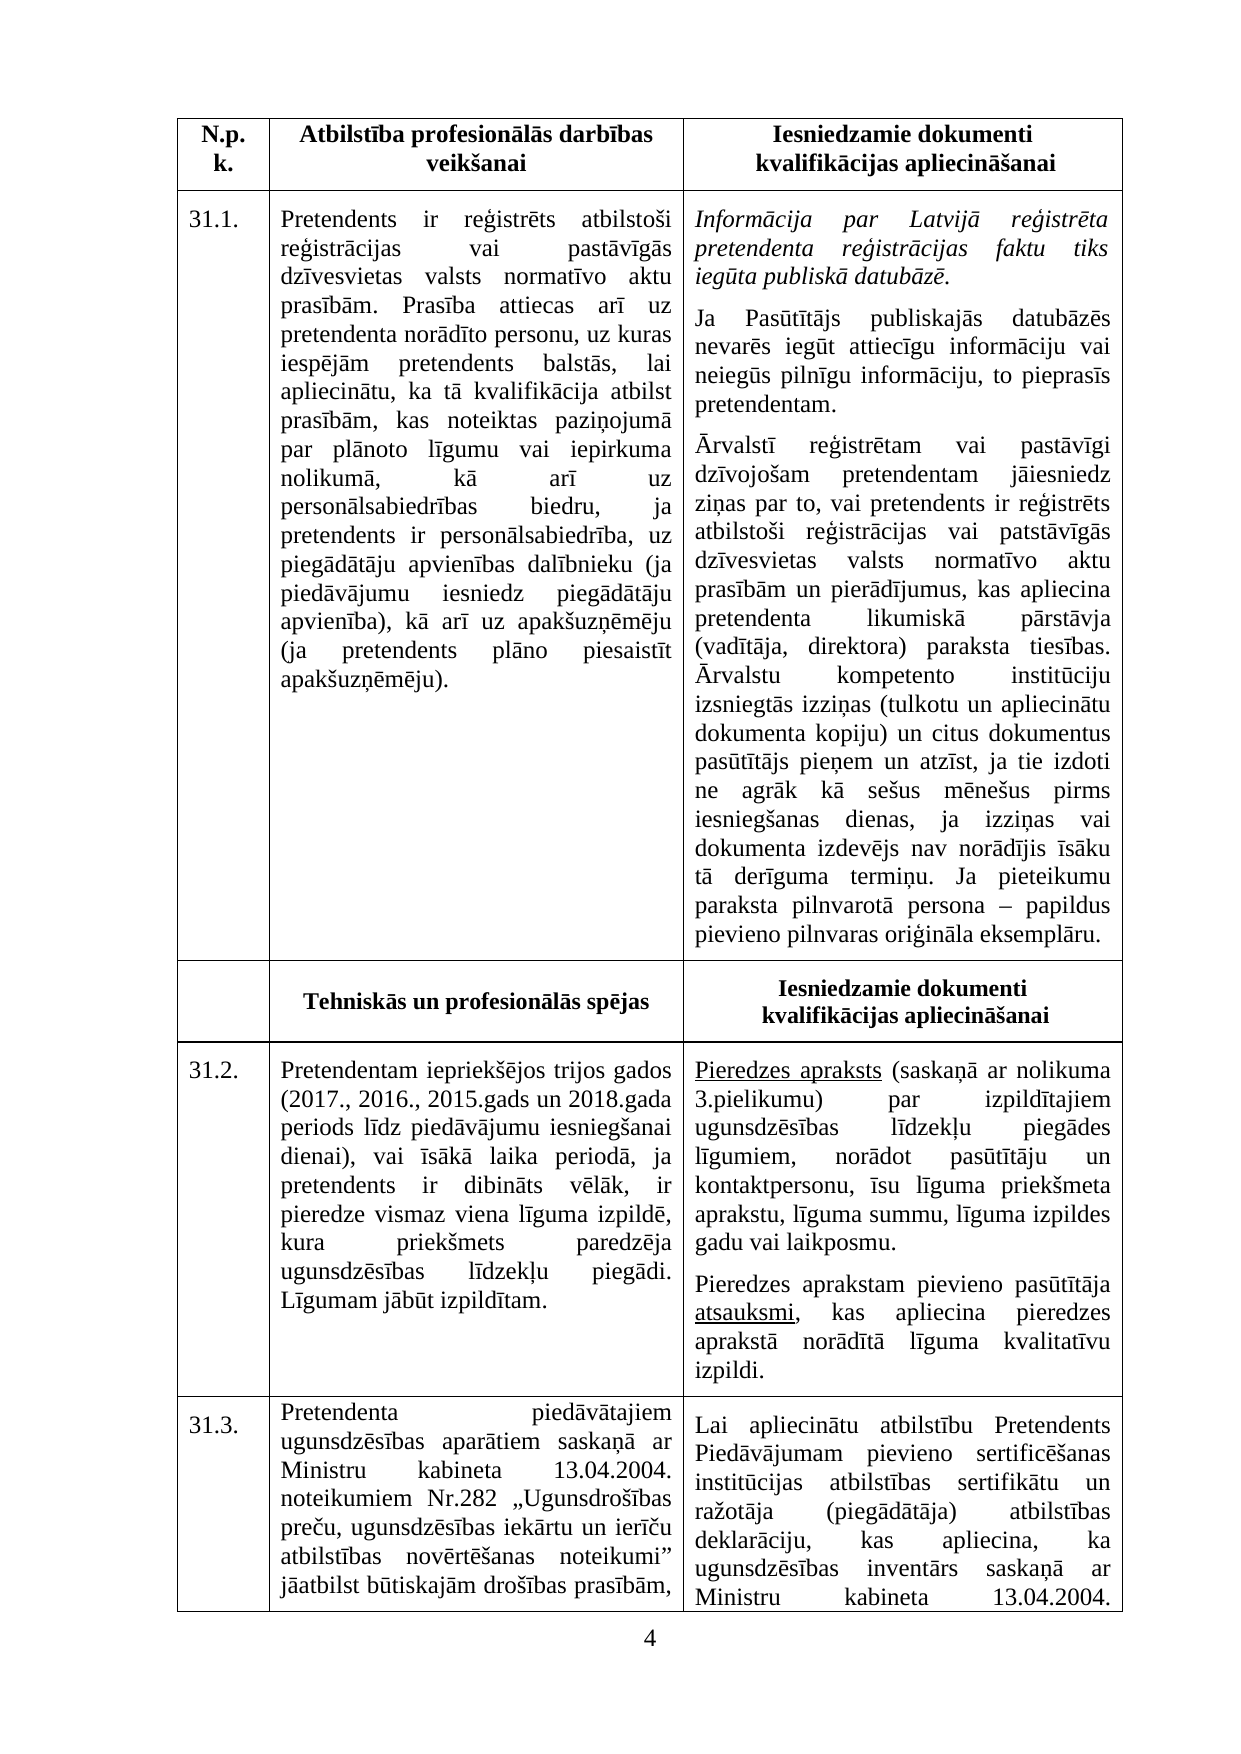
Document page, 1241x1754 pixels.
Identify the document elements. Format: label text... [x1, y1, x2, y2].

table_cell [178, 961, 269, 1041]
table_cell 31.3. [178, 1397, 269, 1611]
table_header Iesniedzamie dokumenti kvalifikācijas apliecināšanai [684, 119, 1122, 190]
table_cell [684, 1397, 1122, 1611]
table_cell Tehniskās un profesionālās spējas [270, 961, 683, 1041]
table_cell Informācija par Latvijā reģistrēta pretendenta reģistrācijas faktu tiks iegūta publiskā datubāzē. Ja Pasūtītājs publiskajās datubāzēs nevarēs iegūt attiecīgu informāciju vai neiegūs pilnīgu informāciju, to pieprasīs pretendentam. Ārvalstī reģistrētam vai pastāvīgi dzīvojošam pretendentam jāiesniedz ziņas par to, vai pretendents ir reģistrēts atbilstoši reģistrācijas vai patstāvīgās dzīvesvietas valsts normatīvo aktu prasībām un pierādījumus, kas apliecina pretendenta likumiskā pārstāvja (vadītāja, direktora) paraksta tiesības. Ārvalstu kompetento institūciju izsniegtās izziņas (tulkotu un apliecinātu dokumenta kopiju) un citus dokumentus pasūtītājs pieņem un atzīst, ja tie izdoti ne agrāk kā sešus mēnešus pirms iesniegšanas dienas, ja izziņas vai dokumenta izdevējs nav norādījis īsāku tā derīguma termiņu. Ja pieteikumu paraksta pilnvarotā persona – papildus pievieno pilnvaras oriģināla eksemplāru. [684, 191, 1122, 960]
table_cell Pretendentam iepriekšējos trijos gados (2017., 2016., 2015.gads un 2018.gada periods līdz piedāvājumu iesniegšanai dienai), vai īsākā laika periodā, ja pretendents ir dibināts vēlāk, ir pieredze vismaz viena līguma izpildē, kura priekšmets paredzēja ugunsdzēsības līdzekļu piegādi. Līgumam jābūt izpildītam. [270, 1043, 683, 1396]
table_cell Pieredzes apraksts (saskaņā ar nolikuma 3.pielikumu) par izpildītajiem ugunsdzēsības līdzekļu piegādes līgumiem, norādot pasūtītāju un kontaktpersonu, īsu līguma priekšmeta aprakstu, līguma summu, līguma izpildes gadu vai laikposmu. Pieredzes aprakstam pievieno pasūtītāja atsauksmi, kas apliecina pieredzes aprakstā norādītā līguma kvalitatīvu izpildi. [684, 1043, 1122, 1396]
table_cell Iesniedzamie dokumenti kvalifikācijas apliecināšanai [684, 961, 1122, 1041]
table_cell 31.2. [178, 1043, 269, 1396]
table_header N.p. k. [178, 119, 269, 190]
table_cell 31.1. [178, 191, 269, 960]
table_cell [270, 1397, 683, 1611]
table_header Atbilstība profesionālās darbības veikšanai [270, 119, 683, 190]
table_cell Pretendents ir reģistrēts atbilstoši reģistrācijas vai pastāvīgās dzīvesvietas valsts normatīvo aktu prasībām. Prasība attiecas arī uz pretendenta norādīto personu, uz kuras iespējām pretendents balstās, lai apliecinātu, ka tā kvalifikācija atbilst prasībām, kas noteiktas paziņojumā par plānoto līgumu vai iepirkuma nolikumā, kā arī uz personālsabiedrības biedru, ja pretendents ir personālsabiedrība, uz piegādātāju apvienības dalībnieku (ja piedāvājumu iesniedz piegādātāju apvienība), kā arī uz apakšuzņēmēju (ja pretendents plāno piesaistīt apakšuzņēmēju). [270, 191, 683, 960]
